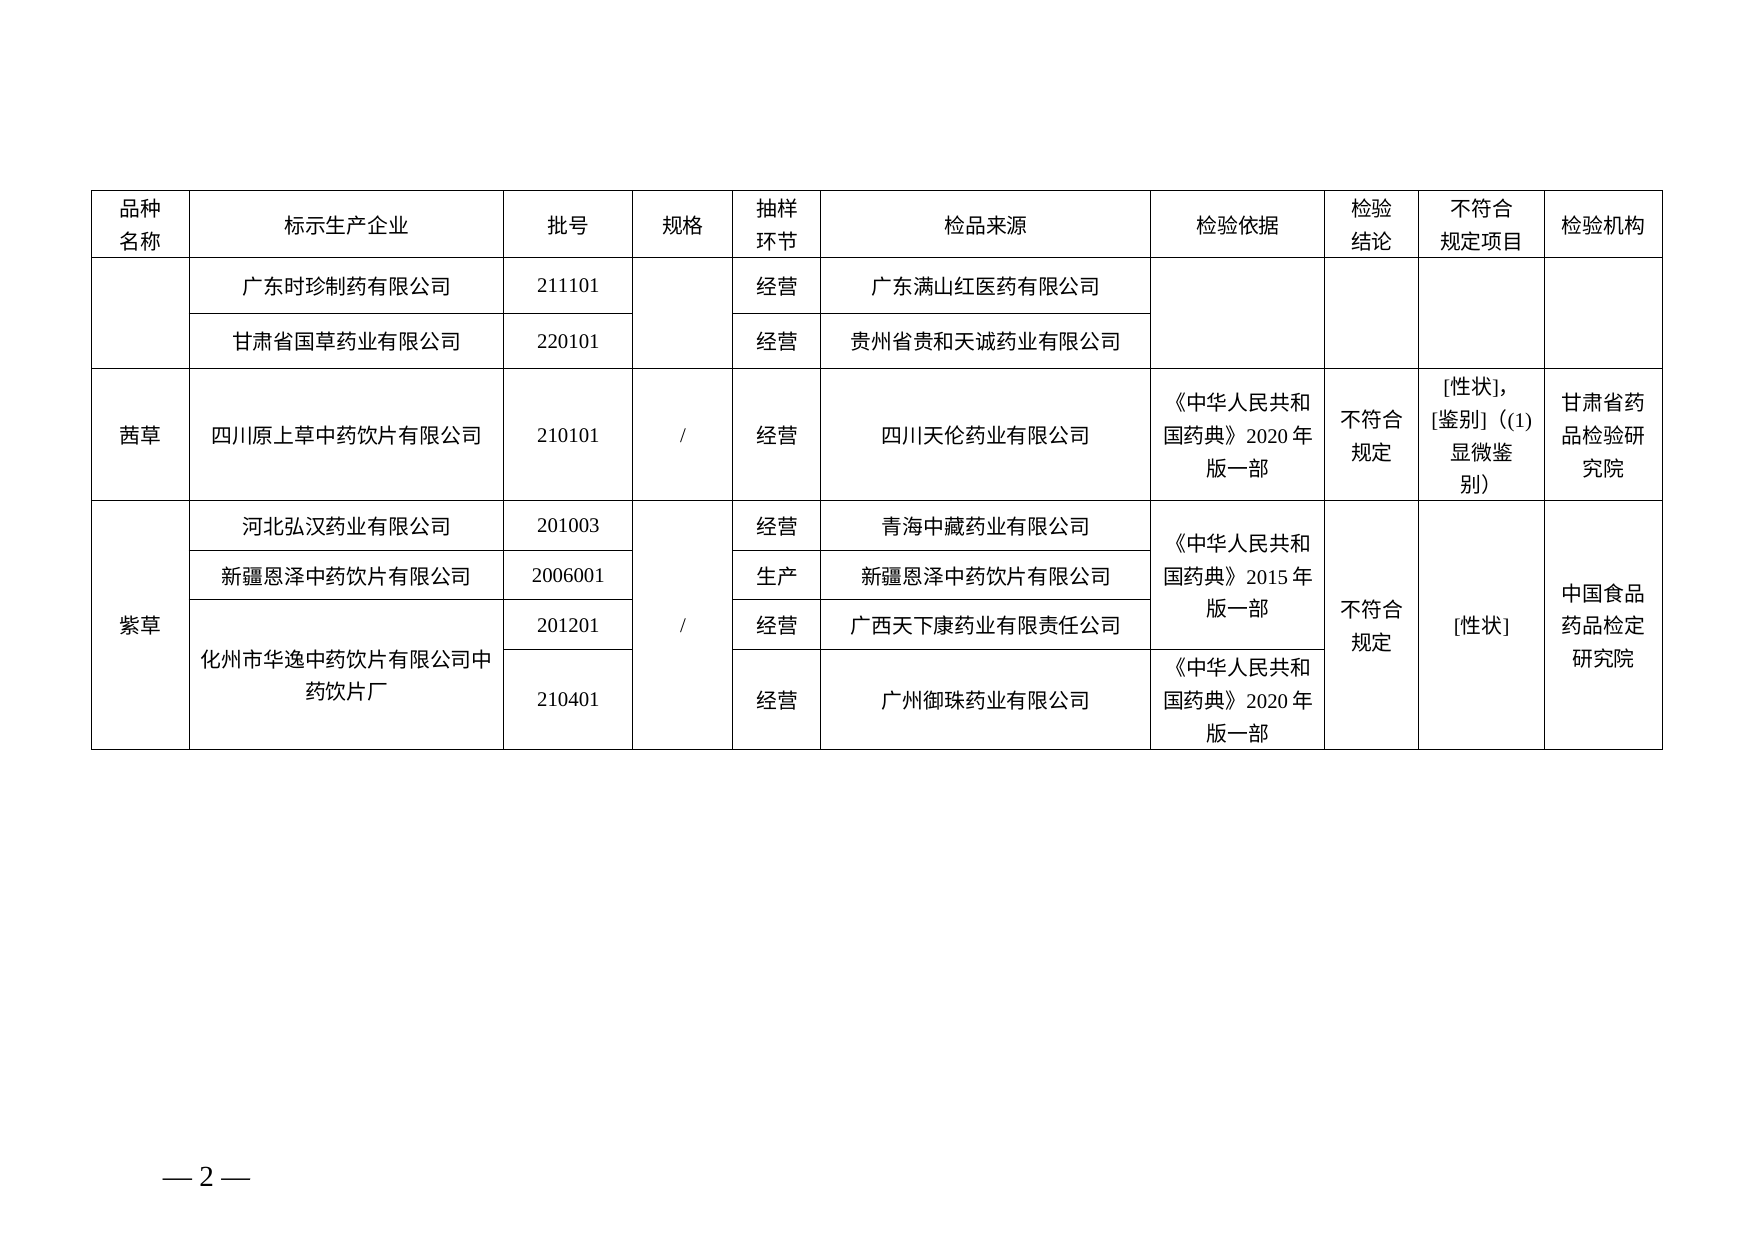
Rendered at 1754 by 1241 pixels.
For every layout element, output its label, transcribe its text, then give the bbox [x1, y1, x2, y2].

table_cell 201003 [504, 501, 632, 550]
table_cell 广西天下康药业有限责任公司 [821, 600, 1150, 649]
table_cell 经营 [733, 650, 820, 748]
table_cell 201201 [504, 600, 632, 649]
table_cell 四川原上草中药饮片有限公司 [190, 369, 503, 500]
table_cell 广东满山红医药有限公司 [821, 258, 1150, 312]
table_cell 茜草 [92, 369, 189, 500]
table_header 检品来源 [821, 191, 1150, 257]
table_header 检验 结论 [1325, 191, 1418, 257]
table_cell 甘肃省国草药业有限公司 [190, 314, 503, 368]
table_cell 广州御珠药业有限公司 [821, 650, 1150, 748]
table_cell 210401 [504, 650, 632, 748]
table_header 批号 [504, 191, 632, 257]
table_header 规格 [633, 191, 732, 257]
table_cell 中国食品药品检定研究院 [1545, 501, 1662, 748]
table_cell 紫草 [92, 501, 189, 748]
table_cell 211101 [504, 258, 632, 312]
table_cell [性状]，[鉴别]（(1)显微鉴别） [1419, 369, 1544, 500]
table_cell / [633, 369, 732, 500]
table_cell 《中华人民共和国药典》2020年版一部 [1151, 369, 1324, 500]
table_cell 贵州省贵和天诚药业有限公司 [821, 314, 1150, 368]
table_cell 青海中藏药业有限公司 [821, 501, 1150, 550]
table_cell 220101 [504, 314, 632, 368]
table_header 检验机构 [1545, 191, 1662, 257]
table_cell 经营 [733, 600, 820, 649]
table_cell 经营 [733, 258, 820, 312]
table_cell 2006001 [504, 551, 632, 599]
table_cell / [633, 501, 732, 748]
table_cell 《中华人民共和国药典》2020年版一部 [1151, 650, 1324, 748]
table_cell 化州市华逸中药饮片有限公司中药饮片厂 [190, 600, 503, 748]
table_cell 新疆恩泽中药饮片有限公司 [821, 551, 1150, 599]
table_cell 《中华人民共和国药典》2015年版一部 [1151, 501, 1324, 649]
table_cell 新疆恩泽中药饮片有限公司 [190, 551, 503, 599]
table_cell 生产 [733, 551, 820, 599]
table_cell 经营 [733, 369, 820, 500]
table_header 抽样 环节 [733, 191, 820, 257]
table_cell 甘肃省药品检验研究院 [1545, 369, 1662, 500]
table_cell 210101 [504, 369, 632, 500]
table_header 标示生产企业 [190, 191, 503, 257]
table_cell 经营 [733, 314, 820, 368]
table_header 不符合 规定项目 [1419, 191, 1544, 257]
table_cell 河北弘汉药业有限公司 [190, 501, 503, 550]
table_header 品种 名称 [92, 191, 189, 257]
table_cell [性状] [1419, 501, 1544, 748]
table_header 检验依据 [1151, 191, 1324, 257]
table_cell 广东时珍制药有限公司 [190, 258, 503, 312]
table_cell 不符合 规定 [1325, 501, 1418, 748]
table_cell 经营 [733, 501, 820, 550]
table_cell 不符合 规定 [1325, 369, 1418, 500]
table_cell 四川天伦药业有限公司 [821, 369, 1150, 500]
